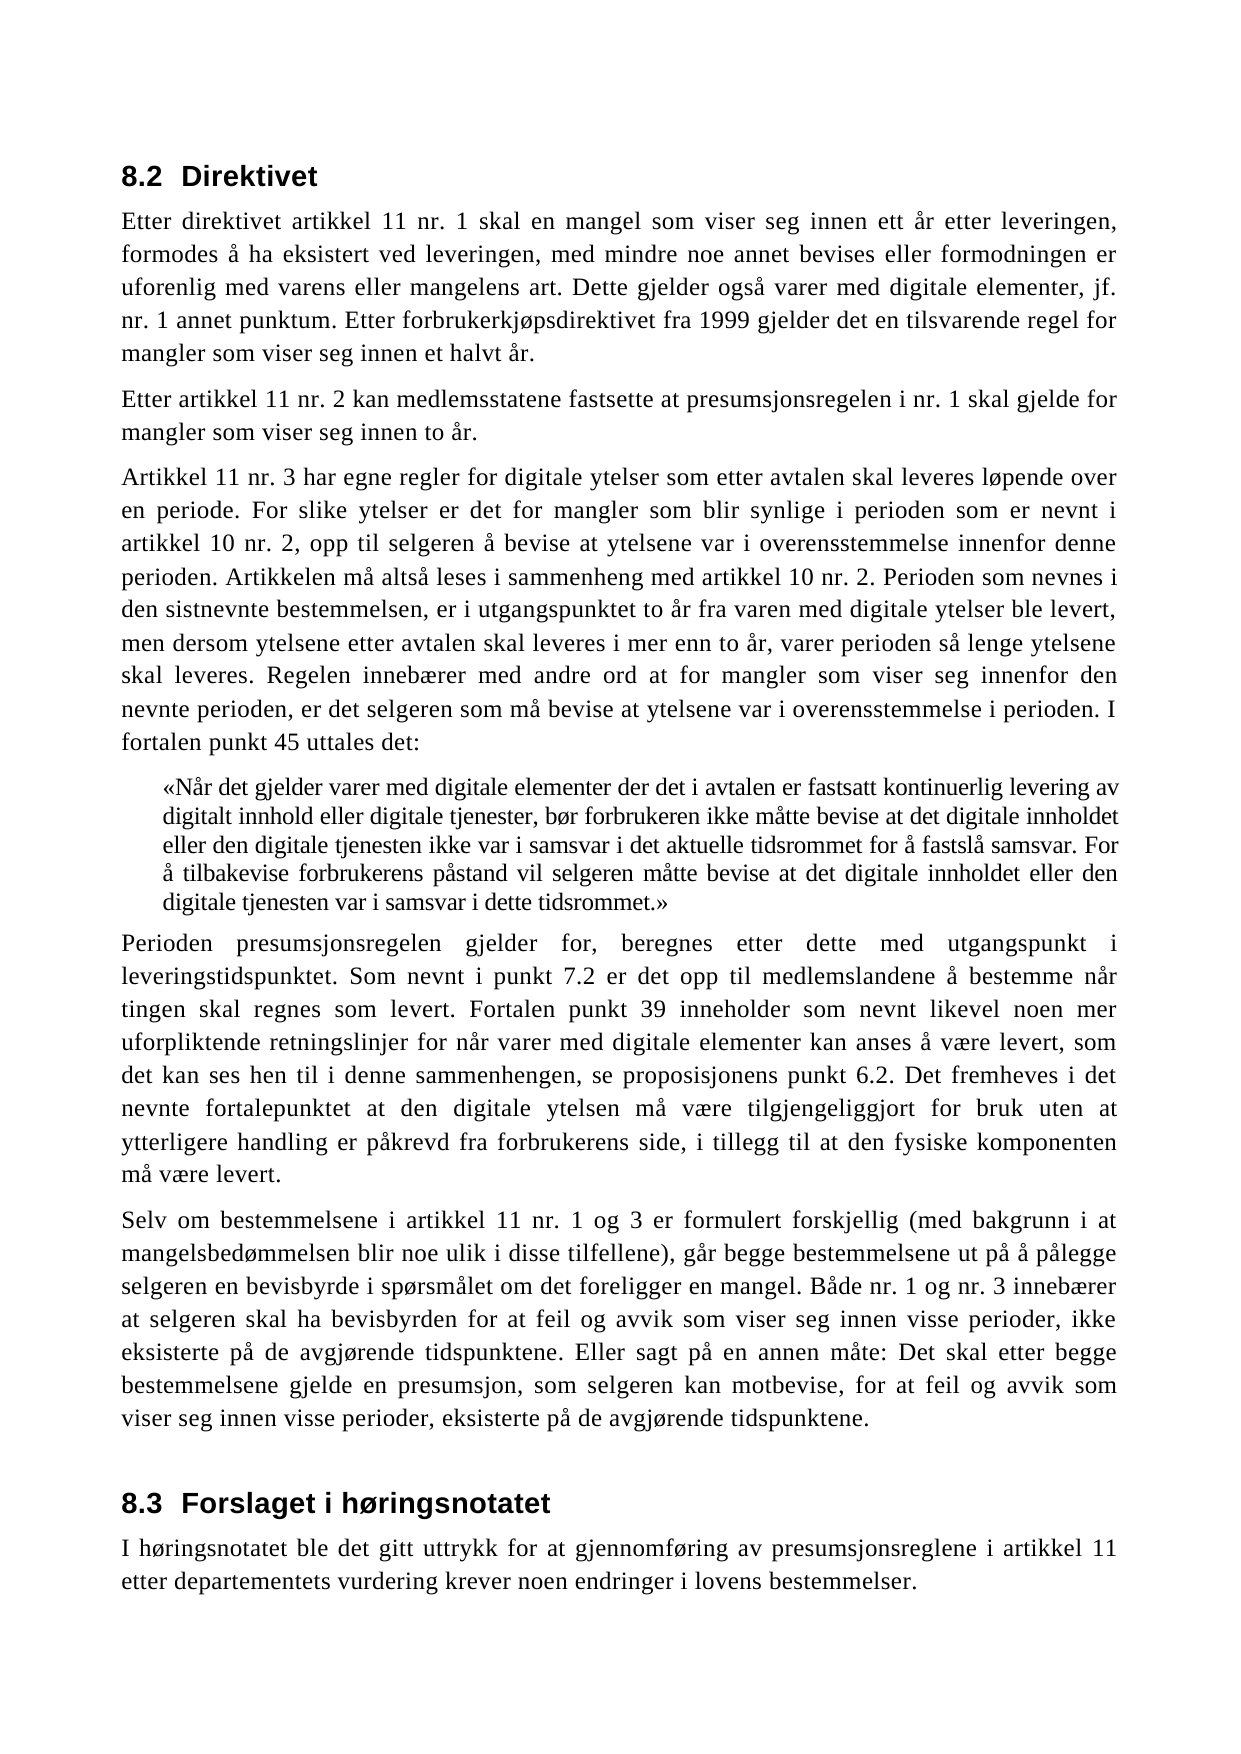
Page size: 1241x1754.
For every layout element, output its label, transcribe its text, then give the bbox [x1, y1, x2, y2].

text I høringsnotatet ble det gitt uttrykk for at gjennomføring av presumsjonsreglene i artikkel 11 etter departementets vurdering krever noen endringer i lovens bestemmelser. [121, 1533, 1119, 1595]
text Artikkel 11 nr. 3 har egne regler for digitale ytelser som etter avtalen skal leveres løpende over en periode. For slike ytelser er det for mangler som blir synlige i perioden som er nevnt i artikkel 10 nr. 2, opp til selgeren å bevise at ytelsene var i overensstemmelse innenfor denne perioden. Artikkelen må altså leses i sammenheng med artikkel 10 nr. 2. Perioden som nevnes i den sistnevnte bestemmelsen, er i utgangspunktet to år fra varen med digitale ytelser ble levert, men dersom ytelsene etter avtalen skal leveres i mer enn to år, varer perioden så lenge ytelsene skal leveres. Regelen innebærer med andre ord at for mangler som viser seg innenfor den nevnte perioden, er det selgeren som må bevise at ytelsene var i overensstemmelse i perioden. I fortalen punkt 45 uttales det: [121, 462, 1119, 755]
text Perioden presumsjonsregelen gjelder for, beregnes etter dette med utgangspunkt i leveringstidspunktet. Som nevnt i punkt 7.2 er det opp til medlemslandene å bestemme når tingen skal regnes som levert. Fortalen punkt 39 inneholder som nevnt likevel noen mer uforpliktende retningslinjer for når varer med digitale elementer kan anses å være levert, som det kan ses hen til i denne sammenhengen, se proposisjonens punkt 6.2. Det fremheves i det nevnte fortalepunktet at den digitale ytelsen må være tilgjengeliggjort for bruk uten at ytterligere handling er påkrevd fra forbrukerens side, i tillegg til at den fysiske komponenten må være levert. [121, 928, 1119, 1188]
subtitle Direktivet [121, 159, 1119, 193]
text Etter direktivet artikkel 11 nr. 1 skal en mangel som viser seg innen ett år etter leveringen, formodes å ha eksistert ved leveringen, med mindre noe annet bevises eller formodningen er uforenlig med varens eller mangelens art. Dette gjelder også varer med digitale elementer, jf. nr. 1 annet punktum. Etter forbrukerkjøpsdirektivet fra 1999 gjelder det en tilsvarende regel for mangler som viser seg innen et halvt år. [121, 206, 1119, 367]
text Selv om bestemmelsene i artikkel 11 nr. 1 og 3 er formulert forskjellig (med bakgrunn i at mangelsbedømmelsen blir noe ulik i disse tilfellene), går begge bestemmelsene ut på å pålegge selgeren en bevisbyrde i spørsmålet om det foreligger en mangel. Både nr. 1 og nr. 3 innebærer at selgeren skal ha bevisbyrden for at feil og avvik som viser seg innen visse perioder, ikke eksisterte på de avgjørende tidspunktene. Eller sagt på en annen måte: Det skal etter begge bestemmelsene gjelde en presumsjon, som selgeren kan motbevise, for at feil og avvik som viser seg innen visse perioder, eksisterte på de avgjørende tidspunktene. [121, 1205, 1119, 1432]
text «Når det gjelder varer med digitale elementer der det i avtalen er fastsatt kontinuerlig levering av digitalt innhold eller digitale tjenester, bør forbrukeren ikke måtte bevise at det digitale innholdet eller den digitale tjenesten ikke var i samsvar i det aktuelle tidsrommet for å fastslå samsvar. For å tilbakevise forbrukerens påstand vil selgeren måtte bevise at det digitale innholdet eller den digitale tjenesten var i samsvar i dette tidsrommet.» [162, 772, 1119, 916]
subtitle Forslaget i høringsnotatet [121, 1486, 1119, 1520]
text Etter artikkel 11 nr. 2 kan medlemsstatene fastsette at presumsjonsregelen i nr. 1 skal gjelde for mangler som viser seg innen to år. [121, 384, 1119, 446]
